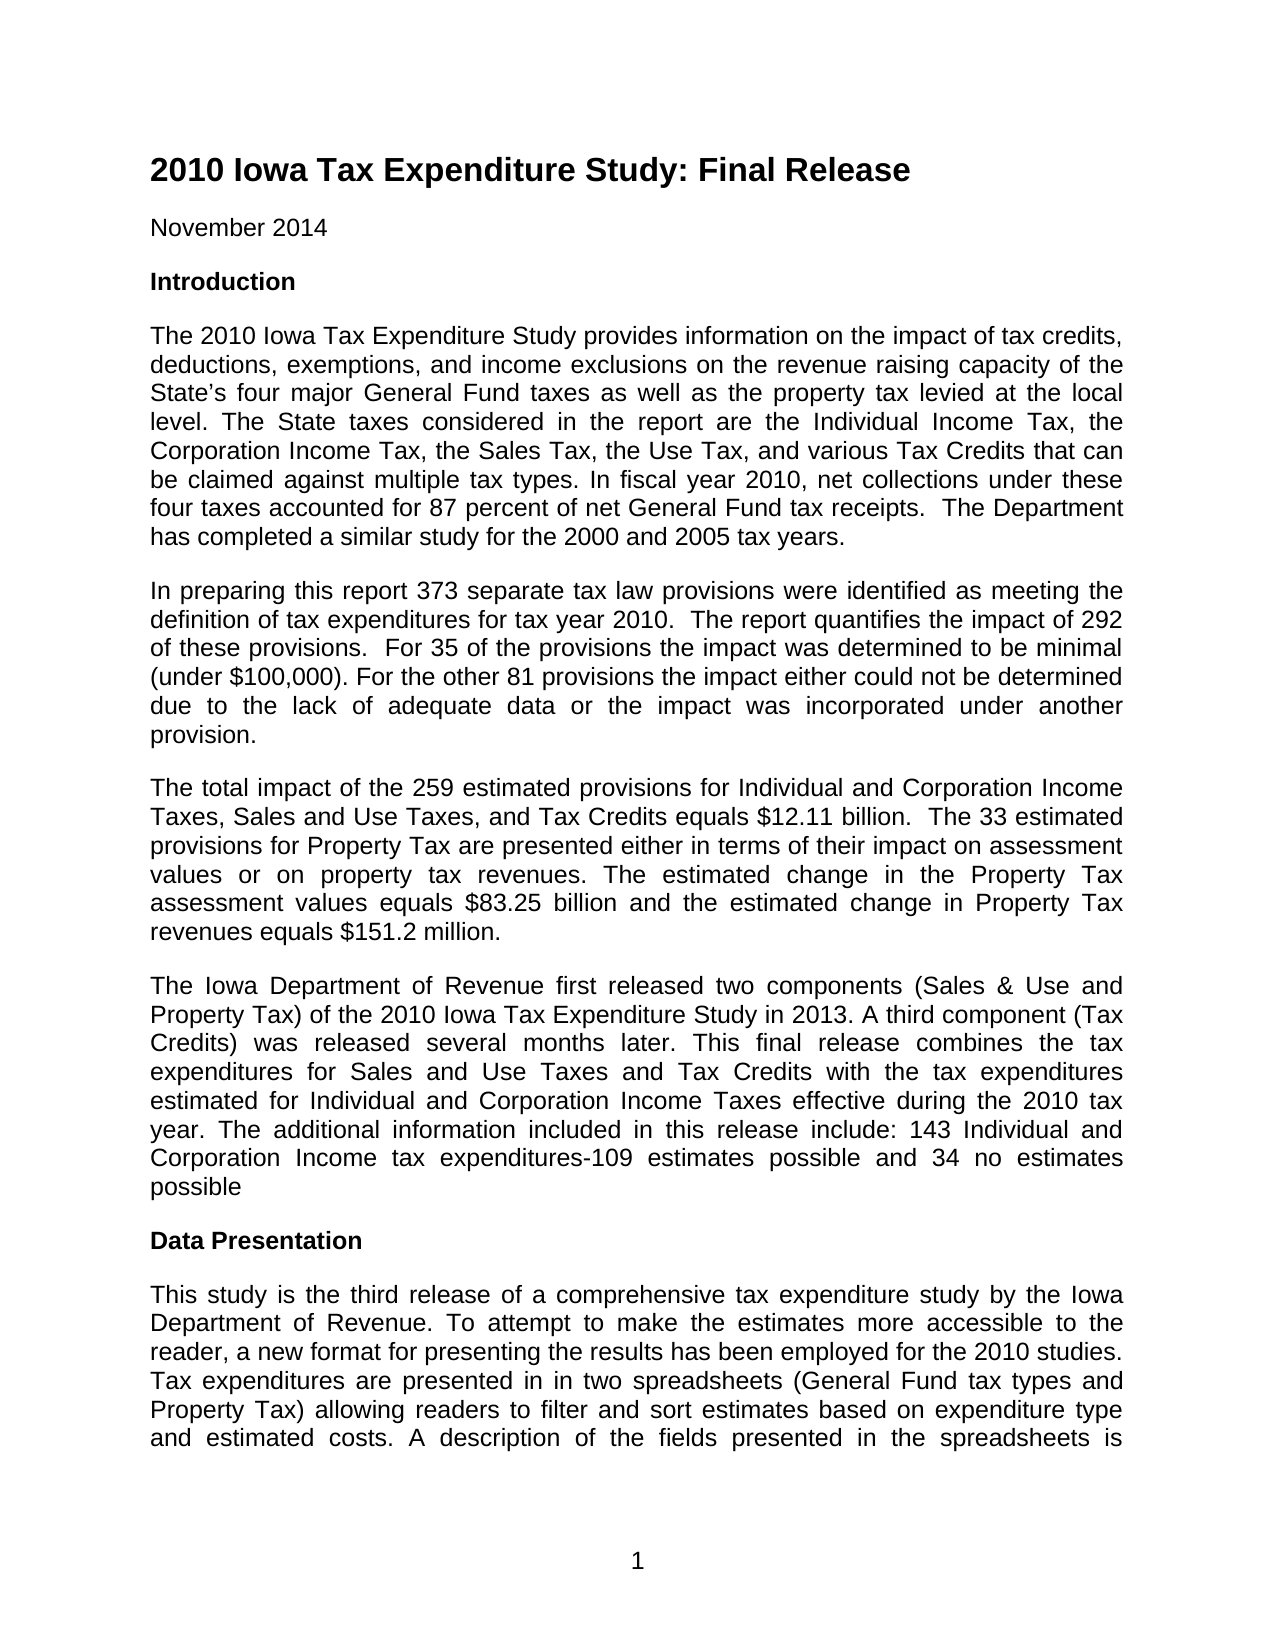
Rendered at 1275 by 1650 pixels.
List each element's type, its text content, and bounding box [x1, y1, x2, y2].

text In preparing this report 373 separate tax law provisions were identified as meeting the definition of tax expenditures for tax year 2010. The report quantifies the impact of 292 of these provisions. For 35 of the provisions the impact was determined to be minimal (under $100,000). For the other 81 provisions the impact either could not be determined due to the lack of adequate data or the impact was incorporated under another provision. [150, 576, 1125, 748]
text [150, 1280, 1125, 1452]
text The Iowa Department of Revenue first released two components (Sales & Use and Property Tax) of the 2010 Iowa Tax Expenditure Study in 2013. A third component (Tax Credits) was released several months later. This final release combines the tax expenditures for Sales and Use Taxes and Tax Credits with the tax expenditures estimated for Individual and Corporation Income Taxes effective during the 2010 tax year. The additional information included in this release include: 143 Individual and Corporation Income tax expenditures-109 estimates possible and 34 no estimates possible [150, 971, 1125, 1201]
text November 2014 [150, 213, 1125, 242]
text The 2010 Iowa Tax Expenditure Study provides information on the impact of tax credits, deductions, exemptions, and income exclusions on the revenue raising capacity of the State’s four major General Fund taxes as well as the property tax levied at the local level. The State taxes considered in the report are the Individual Income Tax, the Corporation Income Tax, the Sales Tax, the Use Tax, and various Tax Credits that can be claimed against multiple tax types. In fiscal year 2010, net collections under these four taxes accounted for 87 percent of net General Fund tax receipts. The Department has completed a similar study for the 2000 and 2005 tax years. [150, 321, 1125, 551]
text The total impact of the 259 estimated provisions for Individual and Corporation Income Taxes, Sales and Use Taxes, and Tax Credits equals $12.11 billion. The 33 estimated provisions for Property Tax are presented either in terms of their impact on assessment values or on property tax revenues. The estimated change in the Property Tax assessment values equals $83.25 billion and the estimated change in Property Tax revenues equals $151.2 million. [150, 773, 1125, 946]
subtitle 2010 Iowa Tax Expenditure Study: Final Release [150, 150, 1125, 188]
subtitle Data Presentation [150, 1226, 1125, 1255]
text Introduction [150, 267, 1125, 296]
